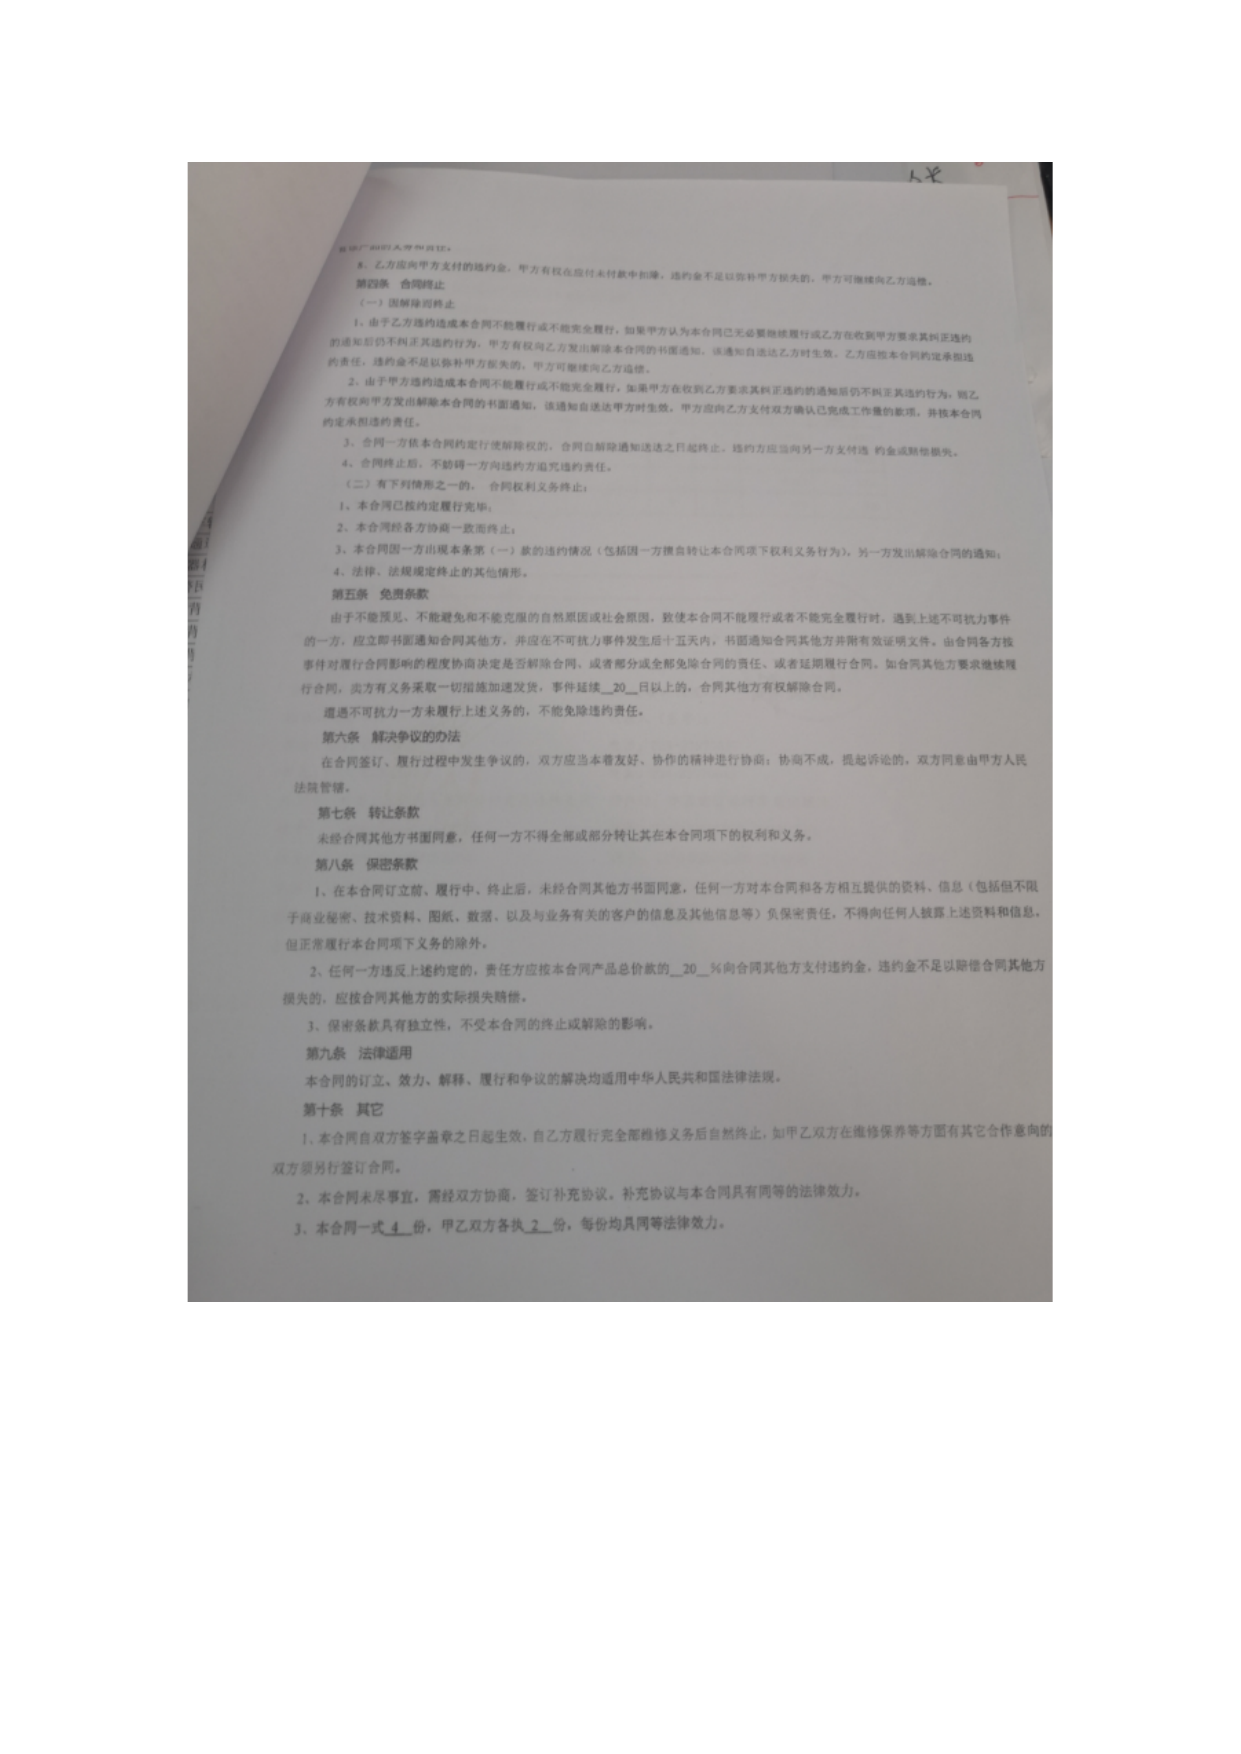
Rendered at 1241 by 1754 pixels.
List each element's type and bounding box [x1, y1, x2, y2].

picture [187, 162, 1053, 1302]
